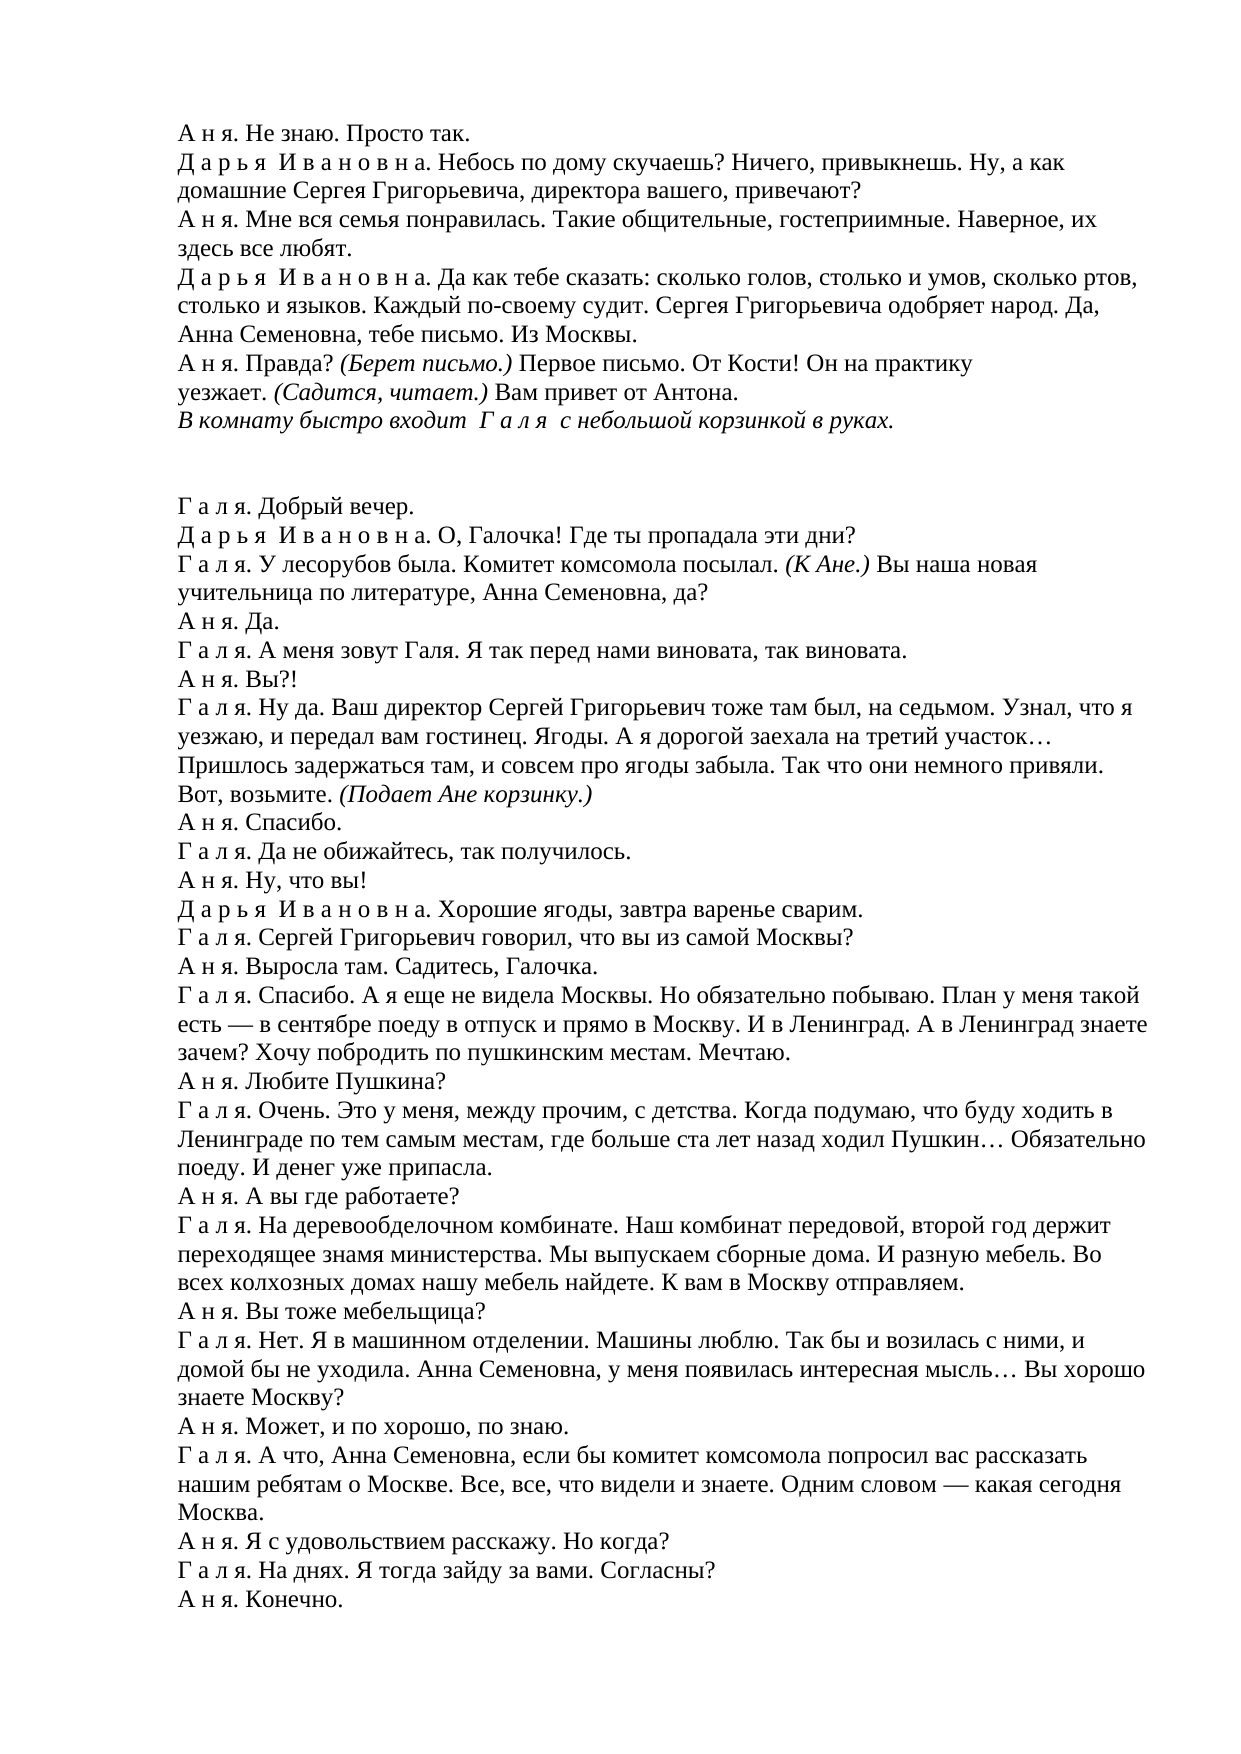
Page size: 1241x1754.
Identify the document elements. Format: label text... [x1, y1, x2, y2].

text Д а р ь я И в а н о в н а. Да как тебе сказать: сколько голов, столько и умов, сколько ртов, столько и языков. Каждый по-своему судит. Сергея Григорьевича одобряет народ. Да, Анна Семеновна, тебе письмо. Из Москвы. [177, 262, 1152, 348]
text А н я. Выросла там. Садитесь, Галочка. [177, 951, 1152, 980]
text А н я. Не знаю. Просто так. [177, 118, 1152, 147]
text Г а л я. А меня зовут Галя. Я так перед нами виновата, так виновата. [177, 635, 1152, 664]
text В комнату быстро входит Г а л я с небольшой корзинкой в руках. [177, 406, 1152, 434]
text Г а л я. У лесорубов была. Комитет комсомола посылал. (К Ане.) Вы наша новая учительница по литературе, Анна Семеновна, да? [177, 549, 1152, 606]
text Г а л я. Сергей Григорьевич говорил, что вы из самой Москвы? [177, 922, 1152, 951]
text Д а р ь я И в а н о в н а. Хорошие ягоды, завтра варенье сварим. [177, 894, 1152, 922]
text Г а л я. Очень. Это у меня, между прочим, с детства. Когда подумаю, что буду ходить в Ленинграде по тем самым местам, где больше ста лет назад ходил Пушкин… Обязательно поеду. И денег уже припасла. [177, 1095, 1152, 1181]
text А н я. Спасибо. [177, 807, 1152, 836]
text А н я. Да. [177, 606, 1152, 635]
text Д а р ь я И в а н о в н а. О, Галочка! Где ты пропадала эти дни? [177, 520, 1152, 549]
text Г а л я. На днях. Я тогда зайду за вами. Согласны? [177, 1555, 1152, 1584]
text Г а л я. Нет. Я в машинном отделении. Машины люблю. Так бы и возилась с ними, и домой бы не уходила. Анна Семеновна, у меня появилась интересная мысль… Вы хорошо знаете Москву? [177, 1325, 1152, 1411]
text А н я. Вы тоже мебельщица? [177, 1296, 1152, 1325]
text А н я. А вы где работаете? [177, 1181, 1152, 1210]
text А н я. Вы?! [177, 664, 1152, 692]
text А н я. Может, и по хорошо, по знаю. [177, 1411, 1152, 1440]
text А н я. Конечно. [177, 1584, 1152, 1612]
text А н я. Правда? (Берет письмо.) Первое письмо. От Кости! Он на практику уезжает. (Садится, читает.) Вам привет от Антона. [177, 348, 1152, 406]
text Г а л я. Спасибо. А я еще не видела Москвы. Но обязательно побываю. План у меня такой есть — в сентябре поеду в отпуск и прямо в Москву. И в Ленинград. А в Ленинград знаете зачем? Хочу побродить по пушкинским местам. Мечтаю. [177, 980, 1152, 1066]
text Г а л я. Да не обижайтесь, так получилось. [177, 836, 1152, 865]
text Г а л я. Ну да. Ваш директор Сергей Григорьевич тоже там был, на седьмом. Узнал, что я уезжаю, и передал вам гостинец. Ягоды. А я дорогой заехала на третий участок… Пришлось задержаться там, и совсем про ягоды забыла. Так что они немного привяли. Вот, возьмите. (Подает Ане корзинку.) [177, 692, 1152, 807]
text А н я. Я с удовольствием расскажу. Но когда? [177, 1526, 1152, 1555]
text А н я. Мне вся семья понравилась. Такие общительные, гостеприимные. Наверное, их здесь все любят. [177, 204, 1152, 262]
text Г а л я. Добрый вечер. [177, 491, 1152, 520]
text Д а р ь я И в а н о в н а. Небось по дому скучаешь? Ничего, привыкнешь. Ну, а как домашние Сергея Григорьевича, директора вашего, привечают? [177, 147, 1152, 204]
text А н я. Любите Пушкина? [177, 1066, 1152, 1095]
text Г а л я. На деревообделочном комбинате. Наш комбинат передовой, второй год держит переходящее знамя министерства. Мы выпускаем сборные дома. И разную мебель. Во всех колхозных домах нашу мебель найдете. К вам в Москву отправляем. [177, 1210, 1152, 1296]
text Г а л я. А что, Анна Семеновна, если бы комитет комсомола попросил вас рассказать нашим ребятам о Москве. Все, все, что видели и знаете. Одним словом — какая сегодня Москва. [177, 1440, 1152, 1526]
text А н я. Ну, что вы! [177, 865, 1152, 894]
